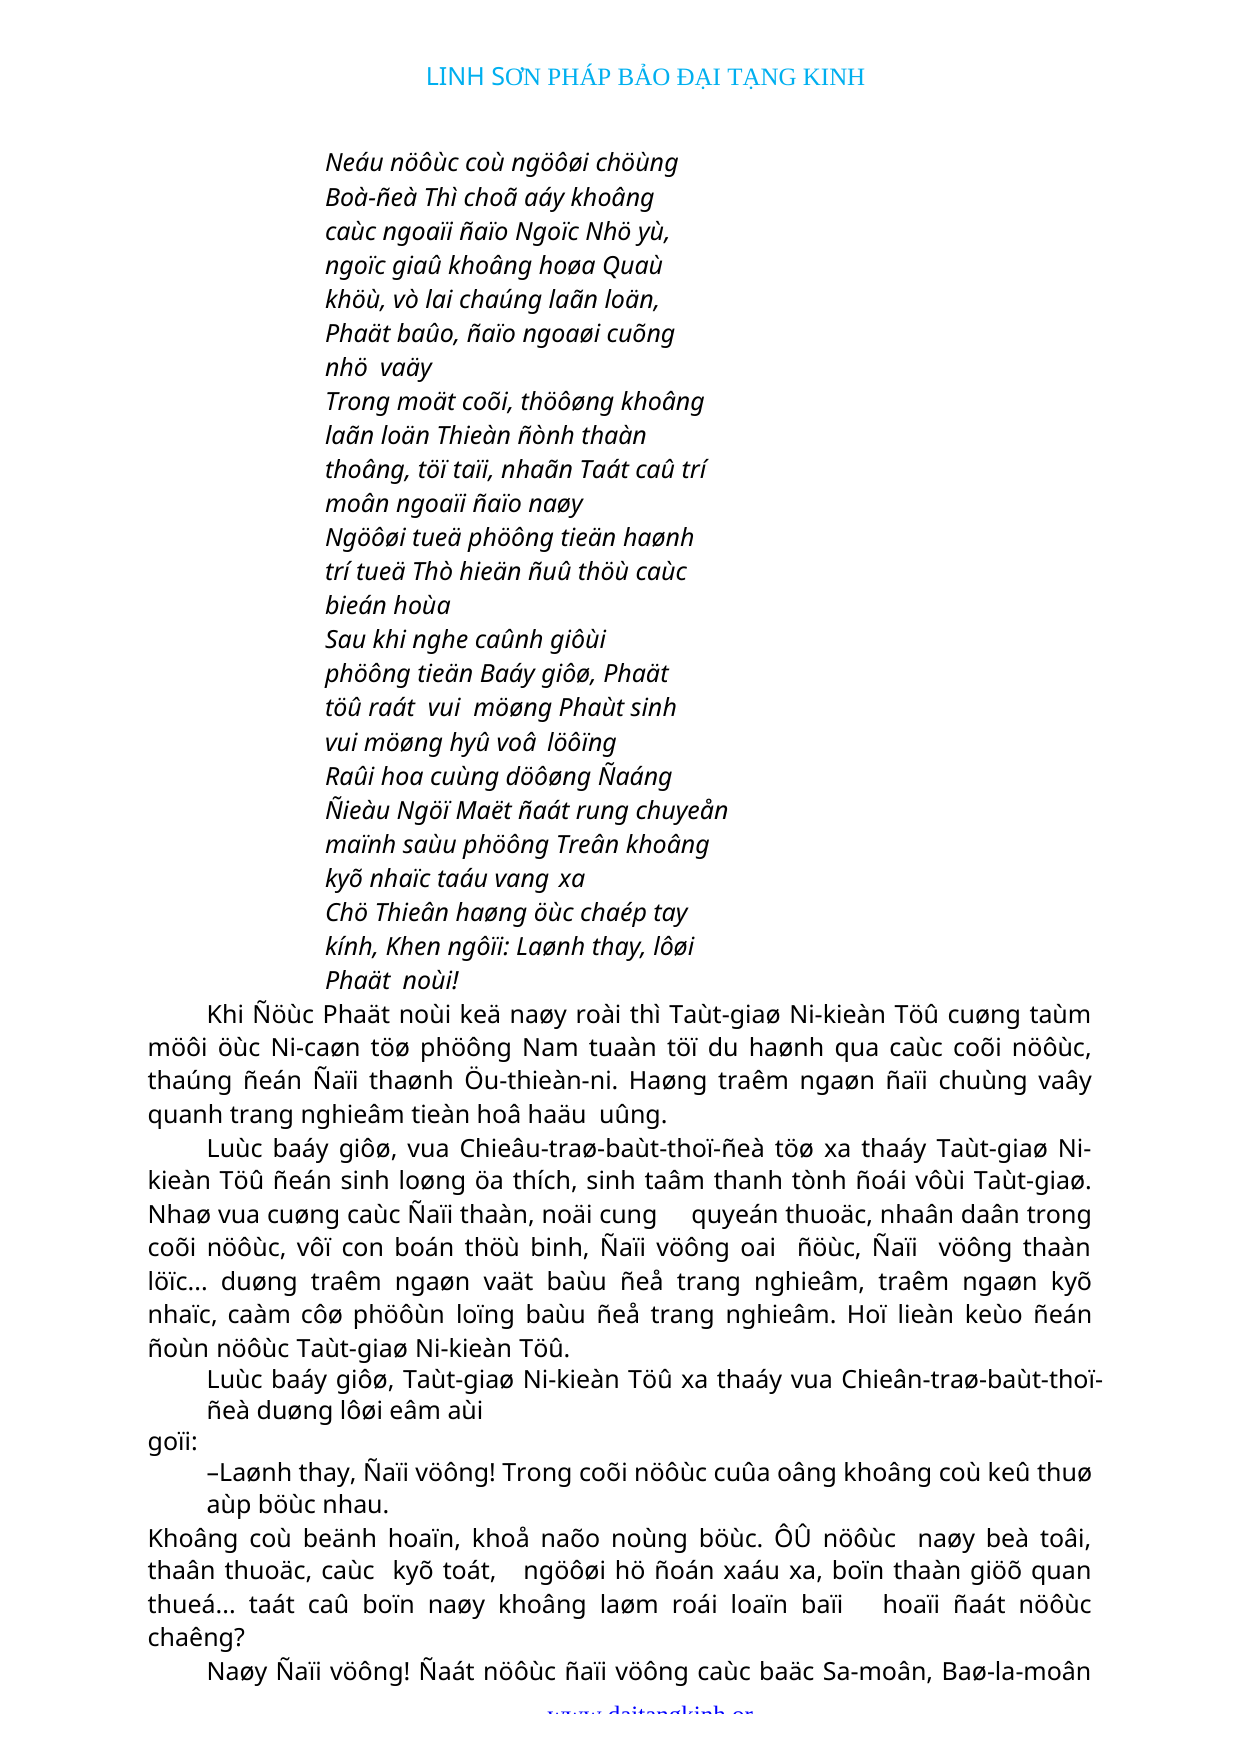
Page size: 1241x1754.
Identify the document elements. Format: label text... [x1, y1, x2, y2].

text Sau khi nghe caûnh giôùi phöông tieän Baáy giôø, Phaät töû raát vui möøng Phaùt sinh vui möøng hyû voâ löôïng [325, 622, 691, 758]
text goïi: [147, 1426, 1105, 1457]
text Ngöôøi tueä phöông tieän haønh trí tueä Thò hieän ñuû thöù caùc bieán hoùa [325, 520, 700, 622]
text –Laønh thay, Ñaïi vöông! Trong coõi nöôùc cuûa oâng khoâng coù keû thuø aùp böùc nhau. [206, 1457, 1105, 1520]
text Khi Ñöùc Phaät noùi keä naøy roài thì Taùt-giaø Ni-kieàn Töû cuøng taùm möôi öùc Ni-caøn töø phöông Nam tuaàn töï du haønh qua caùc coõi nöôùc, thaúng ñeán Ñaïi thaønh Öu-thieàn-ni. Haøng traêm ngaøn ñaïi chuùng vaây quanh trang nghieâm tieàn hoâ haäu uûng. [147, 997, 1093, 1130]
text Raûi hoa cuùng döôøng Ñaáng Ñieàu Ngöï Maët ñaát rung chuyeån maïnh saùu phöông Treân khoâng kyõ nhaïc taáu vang xa [325, 758, 733, 894]
text Trong moät coõi, thöôøng khoâng laãn loän Thieàn ñònh thaàn thoâng, töï taïi, nhaãn Taát caû trí moân ngoaïi ñaïo naøy [325, 383, 715, 520]
text Chö Thieân haøng öùc chaép tay kính, Khen ngôïi: Laønh thay, lôøi Phaät noùi! [325, 894, 700, 997]
text Luùc baáy giôø, vua Chieâu-traø-baùt-thoï-ñeà töø xa thaáy Taùt-giaø Ni-kieàn Töû ñeán sinh loøng öa thích, sinh taâm thanh tònh ñoái vôùi Taùt-giaø. Nhaø vua cuøng caùc Ñaïi thaàn, noäi cung quyeán thuoäc, nhaân daân trong coõi nöôùc, vôï con boán thöù binh, Ñaïi vöông oai ñöùc, Ñaïi vöông thaàn löïc... duøng traêm ngaøn vaät baùu ñeå trang nghieâm, traêm ngaøn kyõ nhaïc, caàm côø phöôùn loïng baùu ñeå trang nghieâm. Hoï lieàn keùo ñeán ñoùn nöôùc Taùt-giaø Ni-kieàn Töû. [147, 1130, 1093, 1364]
text Luùc baáy giôø, Taùt-giaø Ni-kieàn Töû xa thaáy vua Chieân-traø-baùt-thoï-ñeà duøng lôøi eâm aùi [206, 1364, 1105, 1426]
text Khoâng coù beänh hoaïn, khoå naõo noùng böùc. ÔÛ nöôùc naøy beà toâi, thaân thuoäc, caùc kyõ toát, ngöôøi hö ñoán xaáu xa, boïn thaàn giöõ quan thueá... taát caû boïn naøy khoâng laøm roái loaïn baïi hoaïi ñaát nöôùc chaêng? [147, 1520, 1093, 1654]
text Neáu nöôùc coù ngöôøi chöùng Boà-ñeà Thì choã aáy khoâng caùc ngoaïi ñaïo Ngoïc Nhö yù, ngoïc giaû khoâng hoøa Quaù khöù, vò lai chaúng laãn loän, Phaät baûo, ñaïo ngoaøi cuõng nhö vaäy [325, 145, 685, 383]
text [147, 1654, 1093, 1687]
